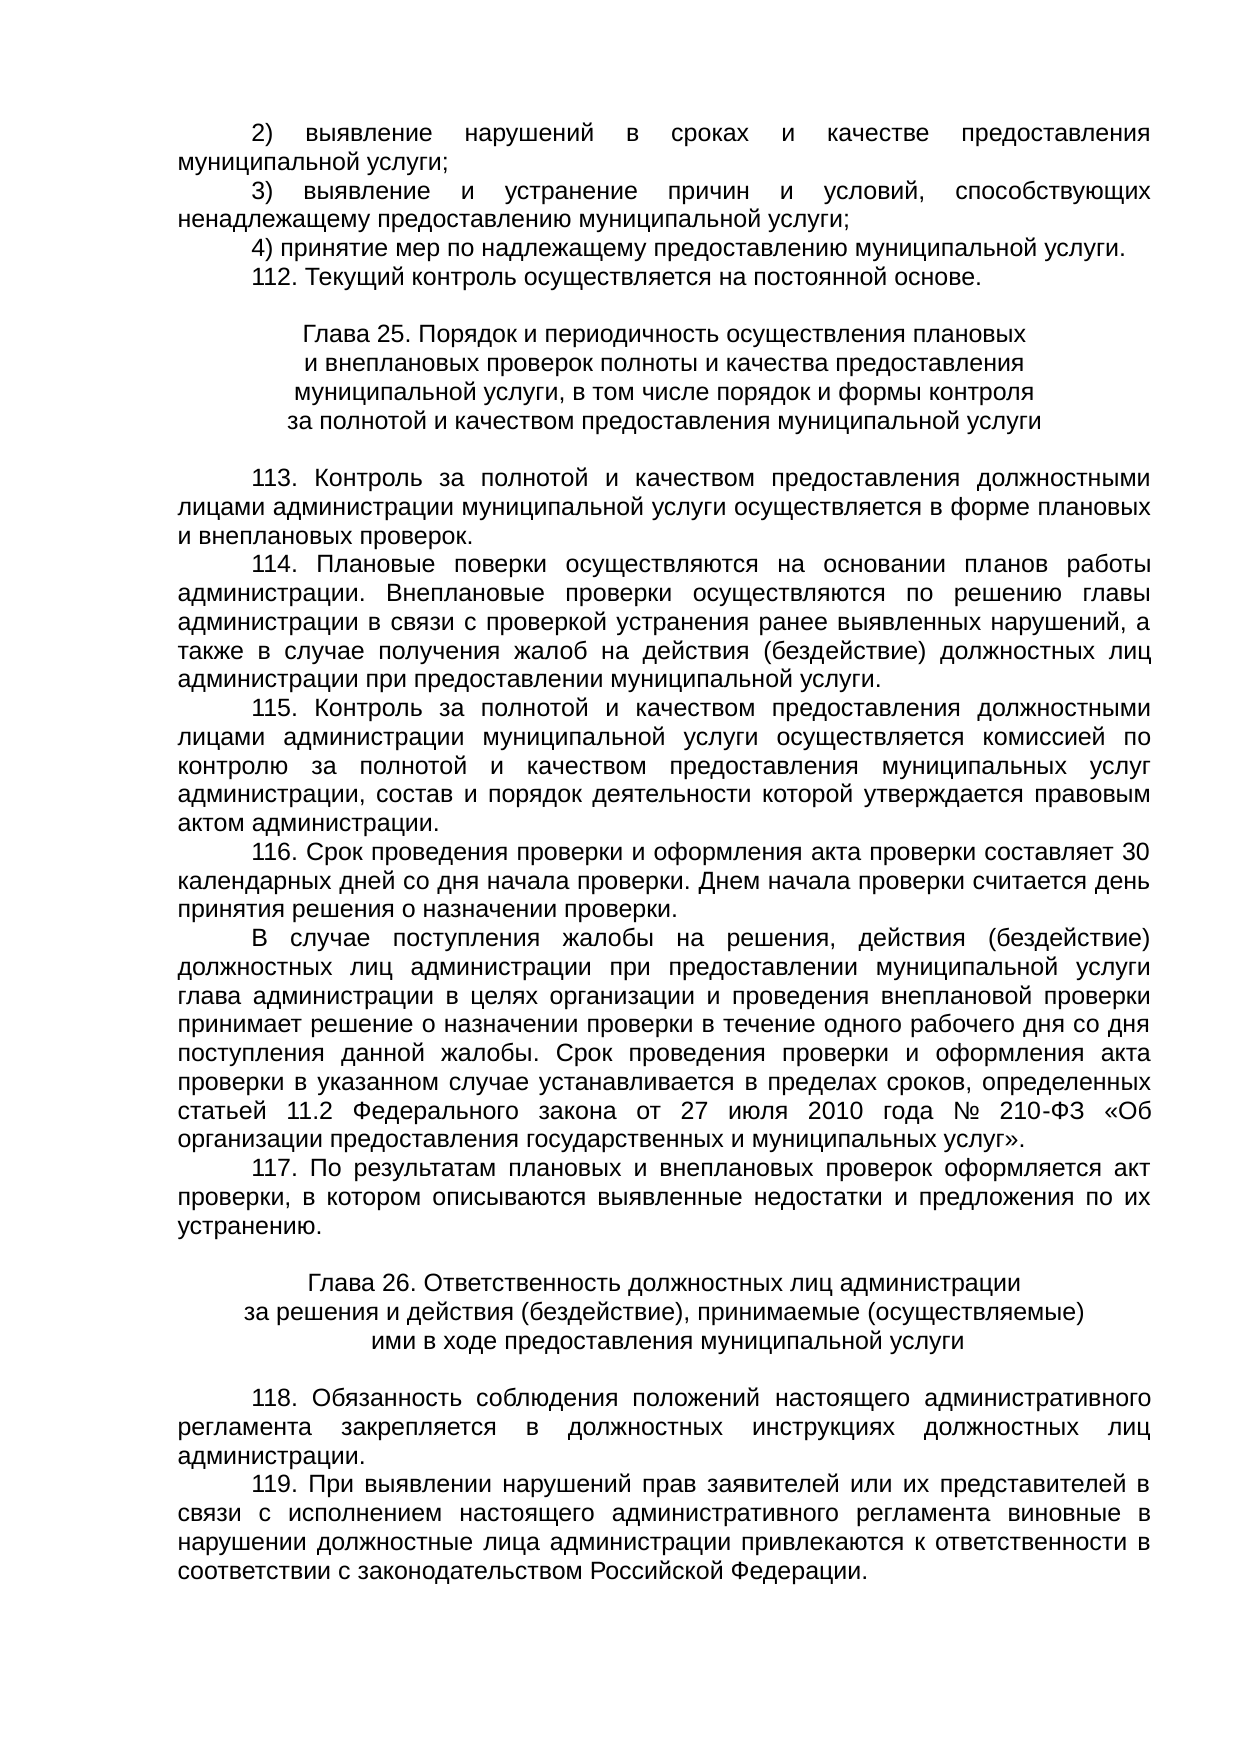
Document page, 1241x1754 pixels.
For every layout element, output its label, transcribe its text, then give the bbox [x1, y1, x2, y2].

text В случае поступления жалобы на решения, действия (бездействие) должностных лиц администрации при предоставлении муниципальной услуги глава администрации в целях организации и проведения внеплановой проверки принимает решение о назначении проверки в течение одного рабочего дня со дня поступления данной жалобы. Срок проведения проверки и оформления акта проверки в указанном случае устанавливается в пределах сроков, определенных статьей 11.2 Федерального закона от 27 июля 2010 года № 210-ФЗ «Об организации предоставления государственных и муниципальных услуг». [177, 923, 1152, 1153]
text 118. Обязанность соблюдения положений настоящего административного регламента закрепляется в должностных инструкциях должностных лиц администрации. [177, 1383, 1152, 1469]
text 112. Текущий контроль осуществляется на постоянной основе. [177, 262, 1152, 291]
text 2) выявление нарушений в сроках и качестве предоставления муниципальной услуги; [177, 118, 1152, 176]
text 113. Контроль за полнотой и качеством предоставления должностными лицами администрации муниципальной услуги осуществляется в форме плановых и внеплановых проверок. [177, 463, 1152, 549]
text 115. Контроль за полнотой и качеством предоставления должностными лицами администрации муниципальной услуги осуществляется комиссией по контролю за полнотой и качеством предоставления муниципальных услуг администрации, состав и порядок деятельности которой утверждается правовым актом администрации. [177, 693, 1152, 837]
text за решения и действия (бездействие), принимаемые (осуществляемые) [177, 1297, 1152, 1326]
text 117. По результатам плановых и внеплановых проверок оформляется акт проверки, в котором описываются выявленные недостатки и предложения по их устранению. [177, 1153, 1152, 1239]
text 3) выявление и устранение причин и условий, способствующих ненадлежащему предоставлению муниципальной услуги; [177, 176, 1152, 233]
text 4) принятие мер по надлежащему предоставлению муниципальной услуги. [177, 233, 1152, 262]
text 114. Плановые поверки осуществляются на основании планов работы администрации. Внеплановые проверки осуществляются по решению главы администрации в связи с проверкой устранения ранее выявленных нарушений, а также в случае получения жалоб на действия (бездействие) должностных лиц администрации при предоставлении муниципальной услуги. [177, 549, 1152, 693]
text ими в ходе предоставления муниципальной услуги [177, 1326, 1152, 1354]
text муниципальной услуги, в том числе порядок и формы контроля [177, 377, 1152, 406]
text и внеплановых проверок полноты и качества предоставления [177, 348, 1152, 377]
text 119. При выявлении нарушений прав заявителей или их представителей в связи с исполнением настоящего административного регламента виновные в нарушении должностные лица администрации привлекаются к ответственности в соответствии с законодательством Российской Федерации. [177, 1469, 1152, 1584]
text 116. Срок проведения проверки и оформления акта проверки составляет 30 календарных дней со дня начала проверки. Днем начала проверки считается день принятия решения о назначении проверки. [177, 837, 1152, 923]
text Глава 26. Ответственность должностных лиц администрации [177, 1268, 1152, 1297]
text Глава 25. Порядок и периодичность осуществления плановых [177, 319, 1152, 348]
text за полнотой и качеством предоставления муниципальной услуги [177, 406, 1152, 434]
